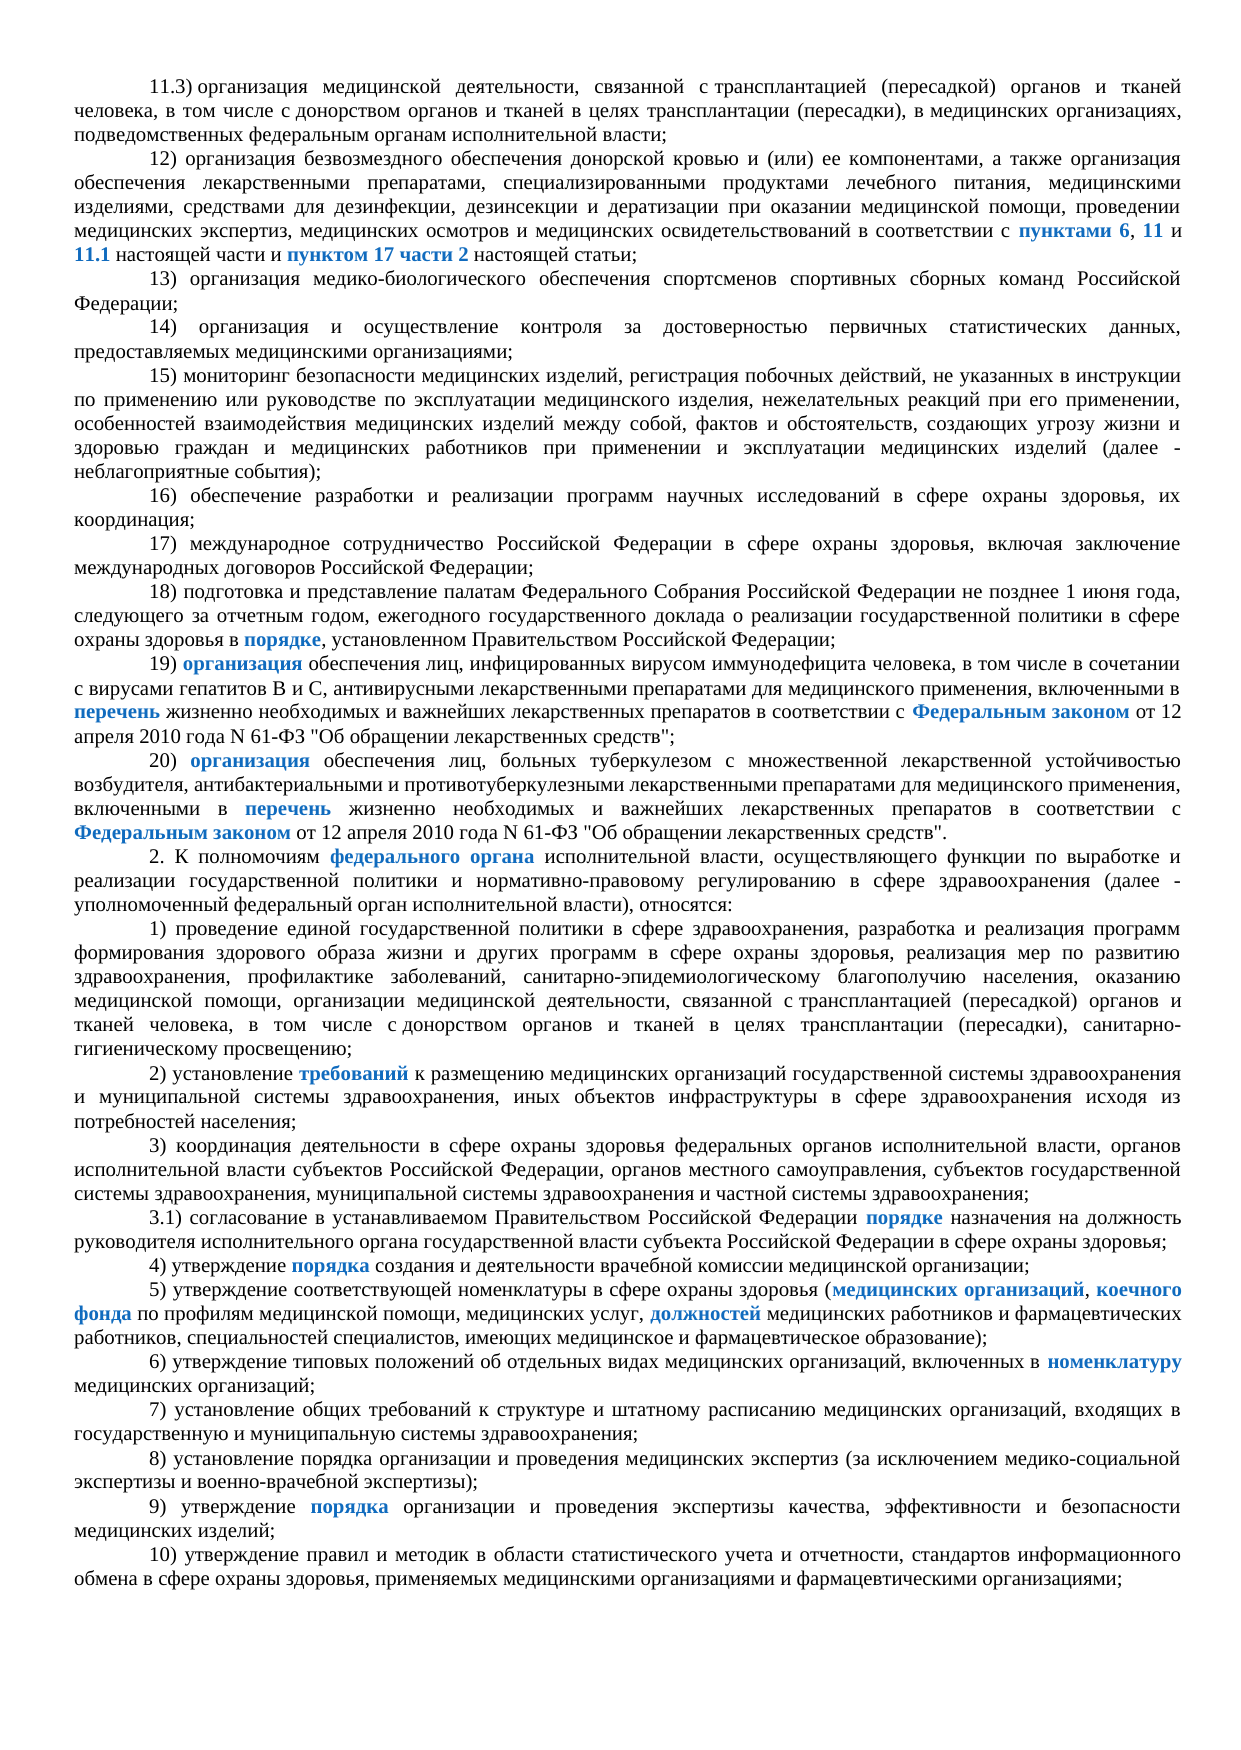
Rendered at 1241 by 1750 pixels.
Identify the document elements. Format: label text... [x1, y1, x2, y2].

text 11.3) организация медицинской деятельности, связанной с трансплантацией (пересадкой) органов и тканей человека, в том числе с донорством органов и тканей в целях трансплантации (пересадки), в медицинских организациях, подведомственных федеральным органам исполнительной власти; [74, 74, 1182, 146]
text 15) мониторинг безопасности медицинских изделий, регистрация побочных действий, не указанных в инструкции по применению или руководстве по эксплуатации медицинского изделия, нежелательных реакций при его применении, особенностей взаимодействия медицинских изделий между собой, фактов и обстоятельств, создающих угрозу жизни и здоровью граждан и медицинских работников при применении и эксплуатации медицинских изделий (далее - неблагоприятные события); [74, 363, 1182, 483]
text 1) проведение единой государственной политики в сфере здравоохранения, разработка и реализация программ формирования здорового образа жизни и других программ в сфере охраны здоровья, реализация мер по развитию здравоохранения, профилактике заболеваний, санитарно-эпидемиологическому благополучию населения, оказанию медицинской помощи, организации медицинской деятельности, связанной с трансплантацией (пересадкой) органов и тканей человека, в том числе с донорством органов и тканей в целях трансплантации (пересадки), санитарно-гигиеническому просвещению; [74, 916, 1182, 1060]
text 7) установление общих требований к структуре и штатному расписанию медицинских организаций, входящих в государственную и муниципальную системы здравоохранения; [74, 1397, 1182, 1445]
text 20) организация обеспечения лиц, больных туберкулезом с множественной лекарственной устойчивостью возбудителя, антибактериальными и противотуберкулезными лекарственными препаратами для медицинского применения, включенными в перечень жизненно необходимых и важнейших лекарственных препаратов в соответствии с Федеральным законом от 12 апреля 2010 года N 61-ФЗ "Об обращении лекарственных средств". [74, 748, 1182, 844]
text 17) международное сотрудничество Российской Федерации в сфере охраны здоровья, включая заключение международных договоров Российской Федерации; [74, 531, 1182, 579]
text 16) обеспечение разработки и реализации программ научных исследований в сфере охраны здоровья, их координация; [74, 483, 1182, 531]
text 2. К полномочиям федерального органа исполнительной власти, осуществляющего функции по выработке и реализации государственной политики и нормативно-правовому регулированию в сфере здравоохранения (далее - уполномоченный федеральный орган исполнительной власти), относятся: [74, 844, 1182, 916]
text 13) организация медико-биологического обеспечения спортсменов спортивных сборных команд Российской Федерации; [74, 266, 1182, 314]
text 10) утверждение правил и методик в области статистического учета и отчетности, стандартов информационного обмена в сфере охраны здоровья, применяемых медицинскими организациями и фармацевтическими организациями; [74, 1542, 1182, 1590]
text 12) организация безвозмездного обеспечения донорской кровью и (или) ее компонентами, а также организация обеспечения лекарственными препаратами, специализированными продуктами лечебного питания, медицинскими изделиями, средствами для дезинфекции, дезинсекции и дератизации при оказании медицинской помощи, проведении медицинских экспертиз, медицинских осмотров и медицинских освидетельствований в соответствии с пунктами 6, 11 и 11.1 настоящей части и пунктом 17 части 2 настоящей статьи; [74, 146, 1182, 266]
text 6) утверждение типовых положений об отдельных видах медицинских организаций, включенных в номенклатуру медицинских организаций; [74, 1349, 1182, 1397]
text 2) установление требований к размещению медицинских организаций государственной системы здравоохранения и муниципальной системы здравоохранения, иных объектов инфраструктуры в сфере здравоохранения исходя из потребностей населения; [74, 1060, 1182, 1133]
text 9) утверждение порядка организации и проведения экспертизы качества, эффективности и безопасности медицинских изделий; [74, 1493, 1182, 1542]
text 3.1) согласование в устанавливаемом Правительством Российской Федерации порядке назначения на должность руководителя исполнительного органа государственной власти субъекта Российской Федерации в сфере охраны здоровья; [74, 1205, 1182, 1253]
text 18) подготовка и представление палатам Федерального Собрания Российской Федерации не позднее 1 июня года, следующего за отчетным годом, ежегодного государственного доклада о реализации государственной политики в сфере охраны здоровья в порядке, установленном Правительством Российской Федерации; [74, 579, 1182, 651]
text 4) утверждение порядка создания и деятельности врачебной комиссии медицинской организации; [74, 1253, 1182, 1277]
text 5) утверждение соответствующей номенклатуры в сфере охраны здоровья (медицинских организаций, коечного фонда по профилям медицинской помощи, медицинских услуг, должностей медицинских работников и фармацевтических работников, специальностей специалистов, имеющих медицинское и фармацевтическое образование); [74, 1277, 1182, 1349]
text 3) координация деятельности в сфере охраны здоровья федеральных органов исполнительной власти, органов исполнительной власти субъектов Российской Федерации, органов местного самоуправления, субъектов государственной системы здравоохранения, муниципальной системы здравоохранения и частной системы здравоохранения; [74, 1133, 1182, 1205]
text 14) организация и осуществление контроля за достоверностью первичных статистических данных, предоставляемых медицинскими организациями; [74, 314, 1182, 363]
text 19) организация обеспечения лиц, инфицированных вирусом иммунодефицита человека, в том числе в сочетании с вирусами гепатитов B и C, антивирусными лекарственными препаратами для медицинского применения, включенными в перечень жизненно необходимых и важнейших лекарственных препаратов в соответствии с Федеральным законом от 12 апреля 2010 года N 61-ФЗ "Об обращении лекарственных средств"; [74, 651, 1182, 748]
text 8) установление порядка организации и проведения медицинских экспертиз (за исключением медико-социальной экспертизы и военно-врачебной экспертизы); [74, 1445, 1182, 1493]
